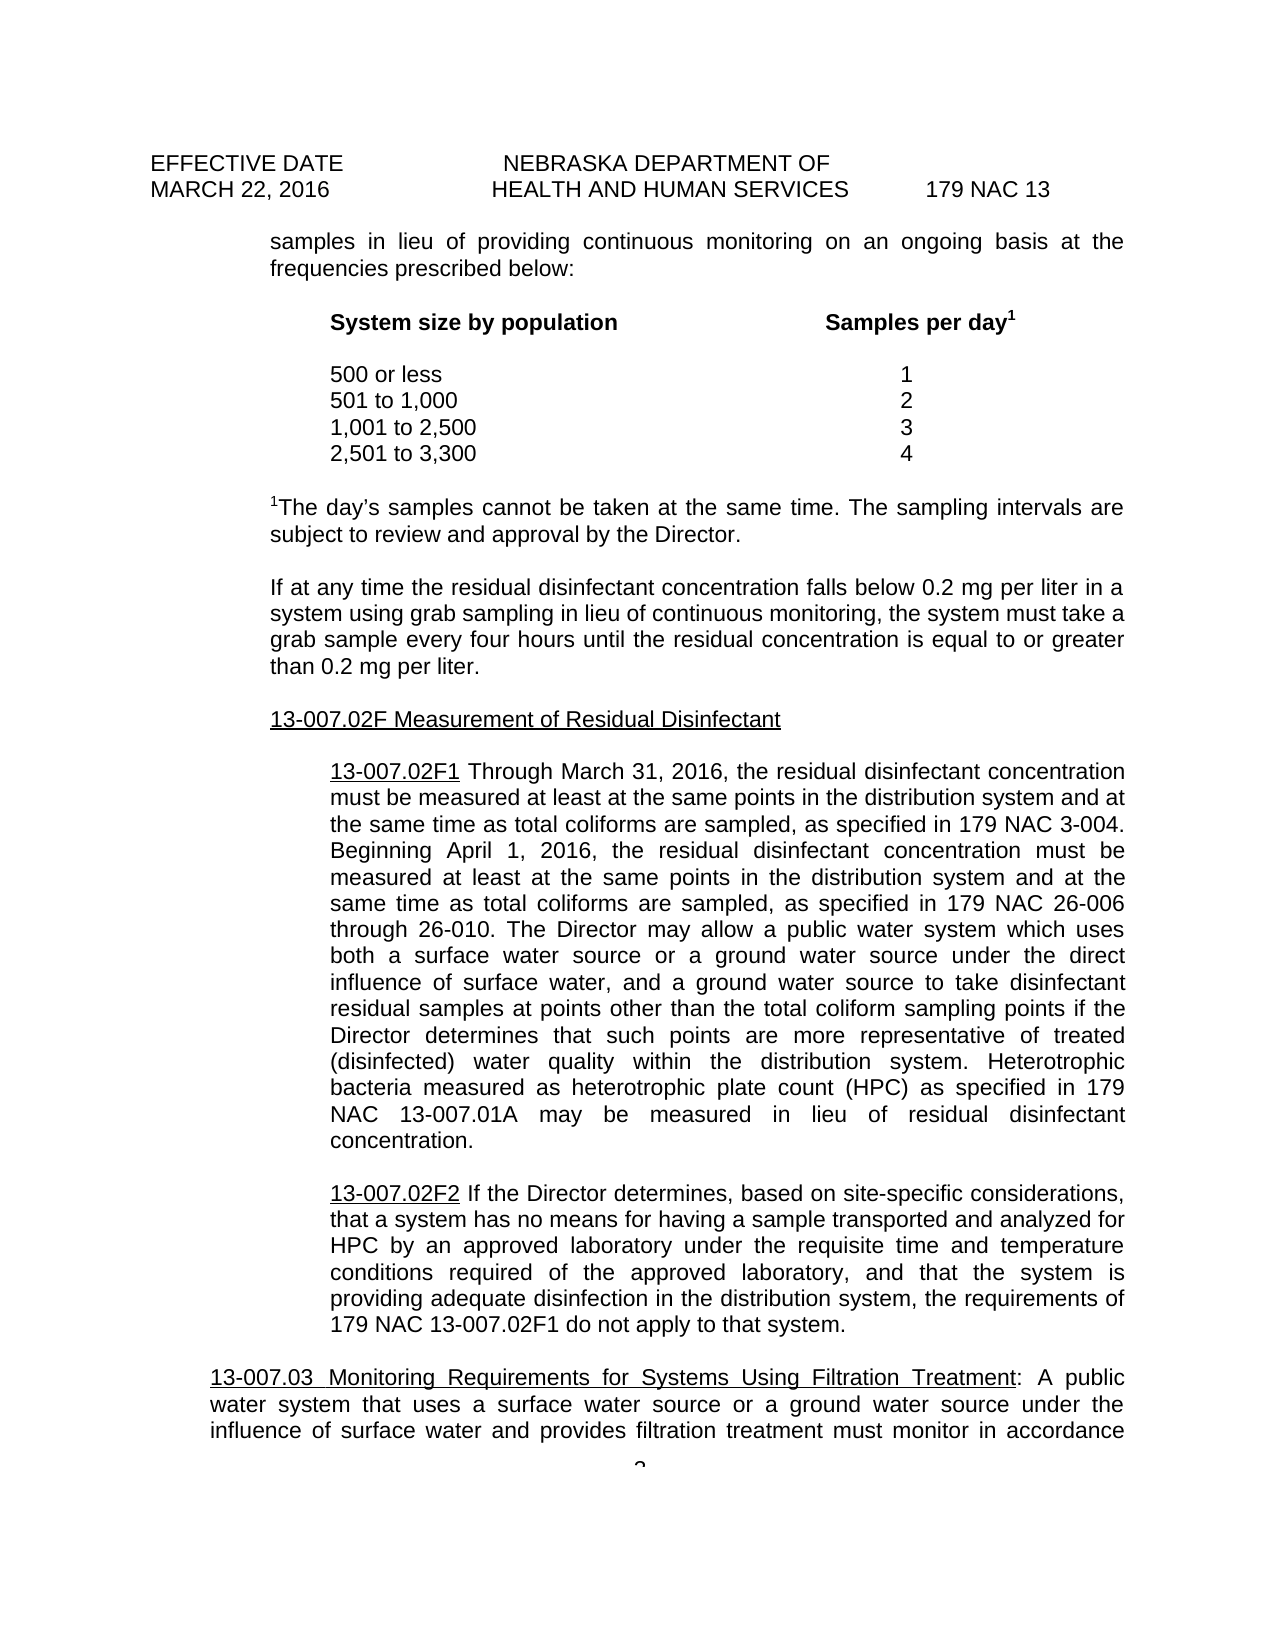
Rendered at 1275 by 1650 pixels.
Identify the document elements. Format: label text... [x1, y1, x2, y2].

subtitle System size by population Samples per day1 [330, 307, 1160, 335]
text 501 to 1,000 2 [330, 388, 1160, 414]
text 2,501 to 3,300 4 [330, 440, 1160, 467]
text 13-007.02F1 Through March 31, 2016, the residual disinfectant concentration must be measured at least at the same points in the distribution system and at the same time as total coliforms are sampled, as specified in 179 NAC 3-004. Beginning April 1, 2016, the residual disinfectant concentration must be measured at least at the same points in the distribution system and at the same time as total coliforms are sampled, as specified in 179 NAC 26-006 through 26-010. The Director may allow a public water system which uses both a surface water source or a ground water source under the direct influence of surface water, and a ground water source to take disinfectant residual samples at points other than the total coliform sampling points if the Director determines that such points are more representative of treated (disinfected) water quality within the distribution system. Heterotrophic bacteria measured as heterotrophic plate count (HPC) as specified in 179 NAC 13-007.01A may be measured in lieu of residual disinfectant concentration. [330, 758, 1126, 1153]
text 1The day’s samples cannot be taken at the same time. The sampling intervals are subject to review and approval by the Director. [270, 493, 1125, 547]
text If at any time the residual disinfectant concentration falls below 0.2 mg per liter in a system using grab sampling in lieu of continuous monitoring, the system must take a grab sample every four hours until the residual concentration is equal to or greater than 0.2 mg per liter. [270, 574, 1125, 679]
text samples in lieu of providing continuous monitoring on an ongoing basis at the frequencies prescribed below: [270, 228, 1125, 281]
text 1,001 to 2,500 3 [330, 414, 1160, 440]
text 13-007.02F2 If the Director determines, based on site-specific considerations, that a system has no means for having a sample transported and analyzed for HPC by an approved laboratory under the requisite time and temperature conditions required of the approved laboratory, and that the system is providing adequate disinfection in the distribution system, the requirements of 179 NAC 13-007.02F1 do not apply to that system. [330, 1180, 1125, 1338]
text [210, 1364, 1126, 1443]
text 500 or less 1 [330, 361, 1160, 388]
text 13-007.02F Measurement of Residual Disinfectant [270, 706, 1160, 732]
